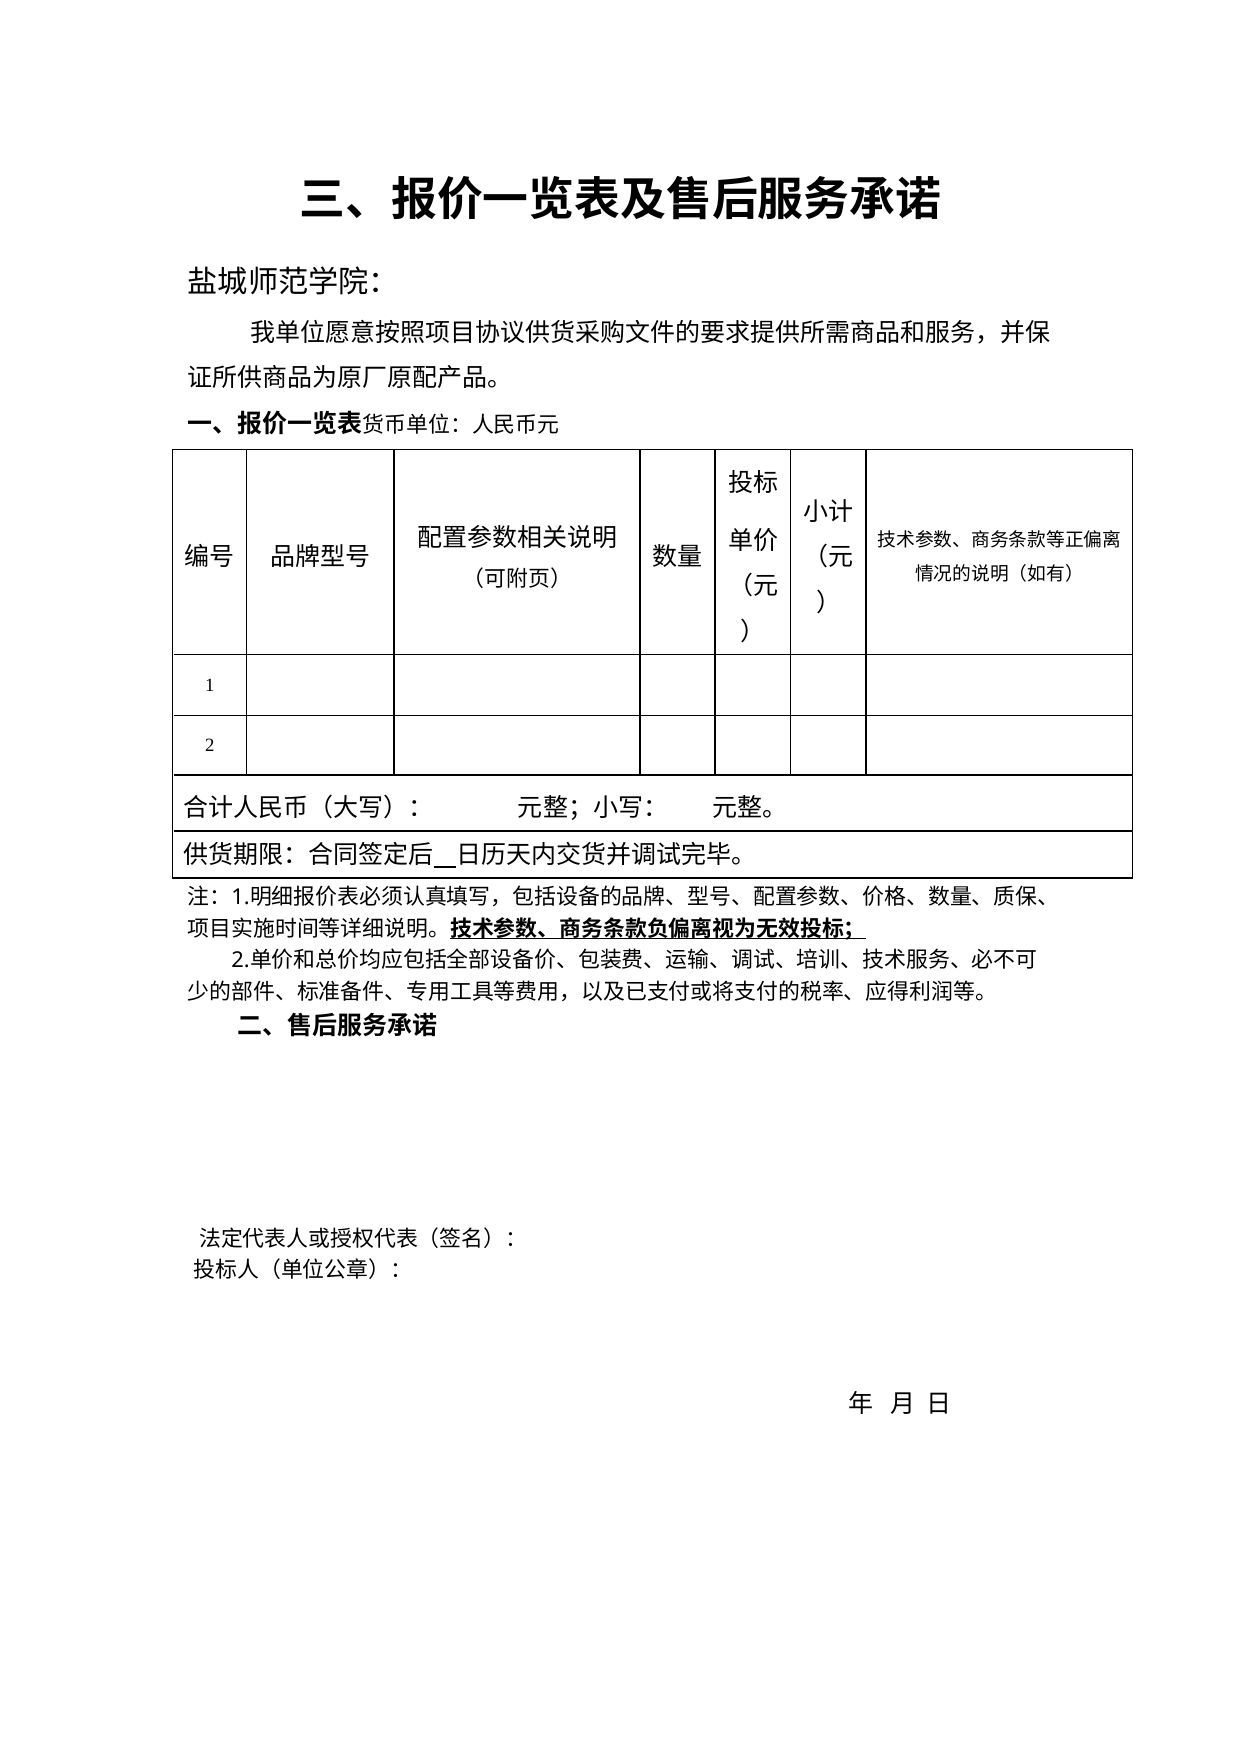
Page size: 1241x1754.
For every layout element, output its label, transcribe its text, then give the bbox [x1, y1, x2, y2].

table_cell [247, 655, 393, 714]
text 投标人（单位公章）： [187, 1252, 1053, 1284]
table_header 配置参数相关说明（可附页） [395, 450, 639, 653]
table_cell [395, 655, 639, 714]
table_cell 合计人民币（大写）： 元整；小写： 元整。 [173, 775, 1132, 830]
table_cell [867, 655, 1132, 714]
text 我单位愿意按照项目协议供货采购文件的要求提供所需商品和服务，并保证所供商品为原厂原配产品。 [187, 313, 1053, 394]
table_cell [716, 716, 790, 774]
text 一、报价一览表货币单位：人民币元 [187, 403, 1053, 439]
text 法定代表人或授权代表（签名）： [187, 1221, 1053, 1252]
text 2.单价和总价均应包括全部设备价、包装费、运输、调试、培训、技术服务、必不可少的部件、标准备件、专用工具等费用，以及已支付或将支付的税率、应得利润等。 [187, 942, 1053, 1006]
table_cell [867, 716, 1132, 774]
table_cell [395, 716, 639, 774]
table_cell [247, 716, 393, 774]
table_header 投标 单价（元） [716, 450, 790, 653]
table_cell 供货期限：合同签定后 日历天内交货并调试完毕。 [173, 831, 1132, 877]
table_cell 1 [173, 655, 246, 714]
table_cell [791, 655, 865, 714]
text 注：1.明细报价表必须认真填写，包括设备的品牌、型号、配置参数、价格、数量、质保、项目实施时间等详细说明。技术参数、商务条款负偏离视为无效投标； [187, 879, 1053, 942]
table_cell [641, 716, 714, 774]
table_header 品牌型号 [247, 450, 393, 653]
table_cell [791, 716, 865, 774]
table_cell 2 [173, 716, 246, 774]
text 年 月 日 [748, 1284, 1003, 1422]
text 三、报价一览表及售后服务承诺 [187, 162, 1053, 229]
text 二、售后服务承诺 [187, 1006, 1053, 1042]
table_cell [641, 655, 714, 714]
table_header 编号 [173, 450, 246, 653]
text 盐城师范学院： [187, 258, 1053, 302]
table_header 数量 [641, 450, 714, 653]
table_cell [716, 655, 790, 714]
table_header 技术参数、商务条款等正偏离情况的说明（如有） [867, 450, 1132, 653]
table_header 小计（元） [791, 450, 865, 653]
